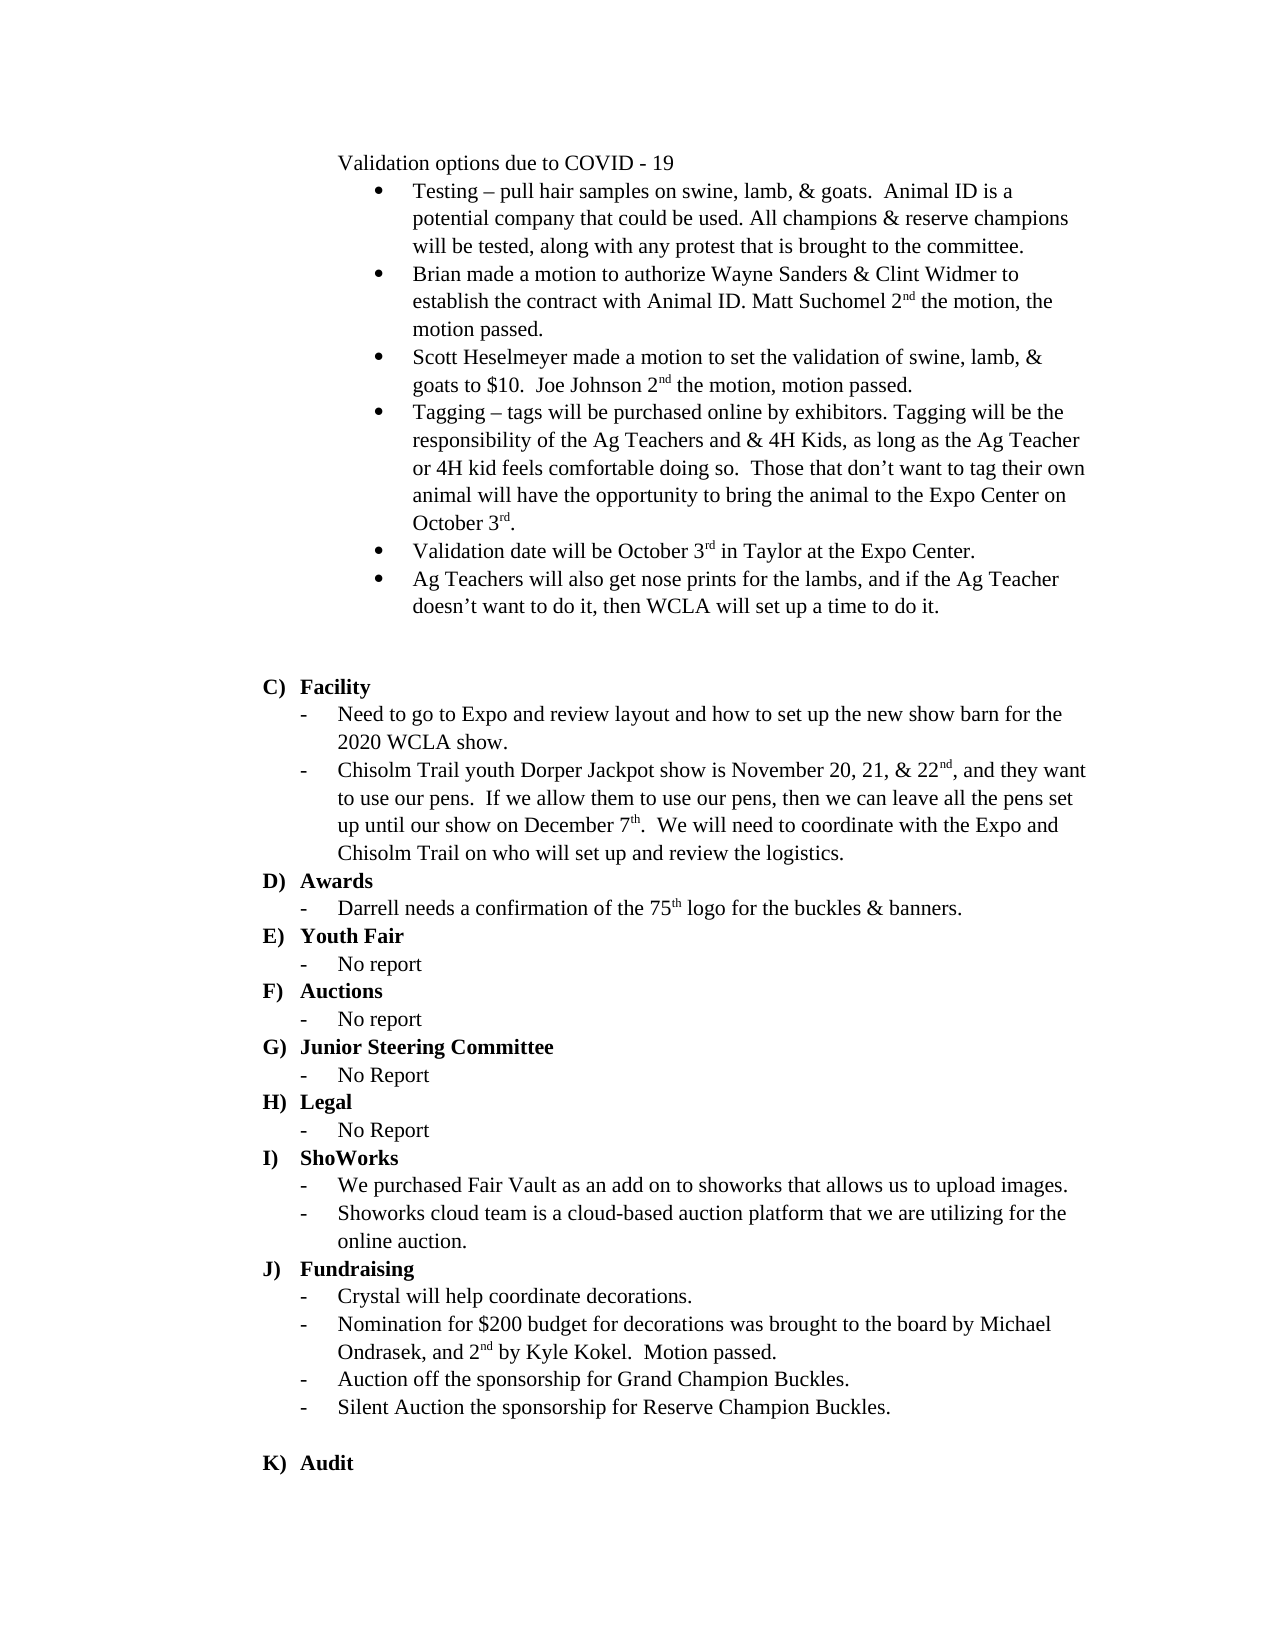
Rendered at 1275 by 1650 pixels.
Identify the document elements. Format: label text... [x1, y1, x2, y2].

list Auctions [262, 978, 1087, 1004]
list Tagging – tags will be purchased online by exhibitors. Tagging will be the responsibility of the Ag Teachers and & 4H Kids, as long as the Ag Teacher or 4H kid feels comfortable doing so. Those that don’t want to tag their own animal will have the opportunity to bring the animal to the Expo Center on October 3rd. [375, 399, 1087, 535]
list Auction off the sponsorship for Grand Champion Buckles. [300, 1366, 1087, 1392]
list Youth Fair [262, 923, 1087, 948]
list ShoWorks [262, 1145, 1087, 1170]
list Crystal will help coordinate decorations. [300, 1283, 1087, 1308]
list Darrell needs a confirmation of the 75th logo for the buckles & banners. [300, 895, 1087, 921]
list Legal [262, 1089, 1087, 1114]
list Junior Steering Committee [262, 1034, 1087, 1059]
list No Report [300, 1117, 1087, 1142]
list Showorks cloud team is a cloud-based auction platform that we are utilizing for the online auction. [300, 1200, 1087, 1253]
list No Report [300, 1062, 1087, 1087]
list Testing – pull hair samples on swine, lamb, & goats. Animal ID is a potential company that could be used. All champions & reserve champions will be tested, along with any protest that is brought to the committee. [375, 178, 1087, 258]
list Validation options due to COVID - 19 [337, 150, 1087, 175]
list We purchased Fair Vault as an add on to showorks that allows us to upload images. [300, 1172, 1087, 1198]
list Validation date will be October 3rd in Taylor at the Expo Center. [375, 538, 1087, 563]
list Chisolm Trail youth Dorper Jackpot show is November 20, 21, & 22nd, and they want to use our pens. If we allow them to use our pens, then we can leave all the pens set up until our show on December 7th. We will need to coordinate with the Expo and Chisolm Trail on who will set up and review the logistics. [300, 757, 1087, 865]
list No report [300, 951, 1087, 976]
list Facility [262, 674, 1087, 699]
list Need to go to Expo and review layout and how to set up the new show barn for the 2020 WCLA show. [300, 701, 1087, 754]
list Ag Teachers will also get nose prints for the lambs, and if the Ag Teacher doesn’t want to do it, then WCLA will set up a time to do it. [375, 566, 1087, 618]
list No report [300, 1006, 1087, 1031]
list Scott Heselmeyer made a motion to set the validation of swine, lamb, & goats to $10. Joe Johnson 2nd the motion, motion passed. [375, 344, 1087, 397]
list Silent Auction the sponsorship for Reserve Champion Buckles. [300, 1394, 1087, 1419]
list Nomination for $200 budget for decorations was brought to the board by Michael Ondrasek, and 2nd by Kyle Kokel. Motion passed. [300, 1311, 1087, 1364]
list Fundraising [262, 1256, 1087, 1281]
list Awards [262, 868, 1087, 893]
list Audit [262, 1449, 1087, 1475]
list Brian made a motion to authorize Wayne Sanders & Clint Widmer to establish the contract with Animal ID. Matt Suchomel 2nd the motion, the motion passed. [375, 261, 1087, 341]
